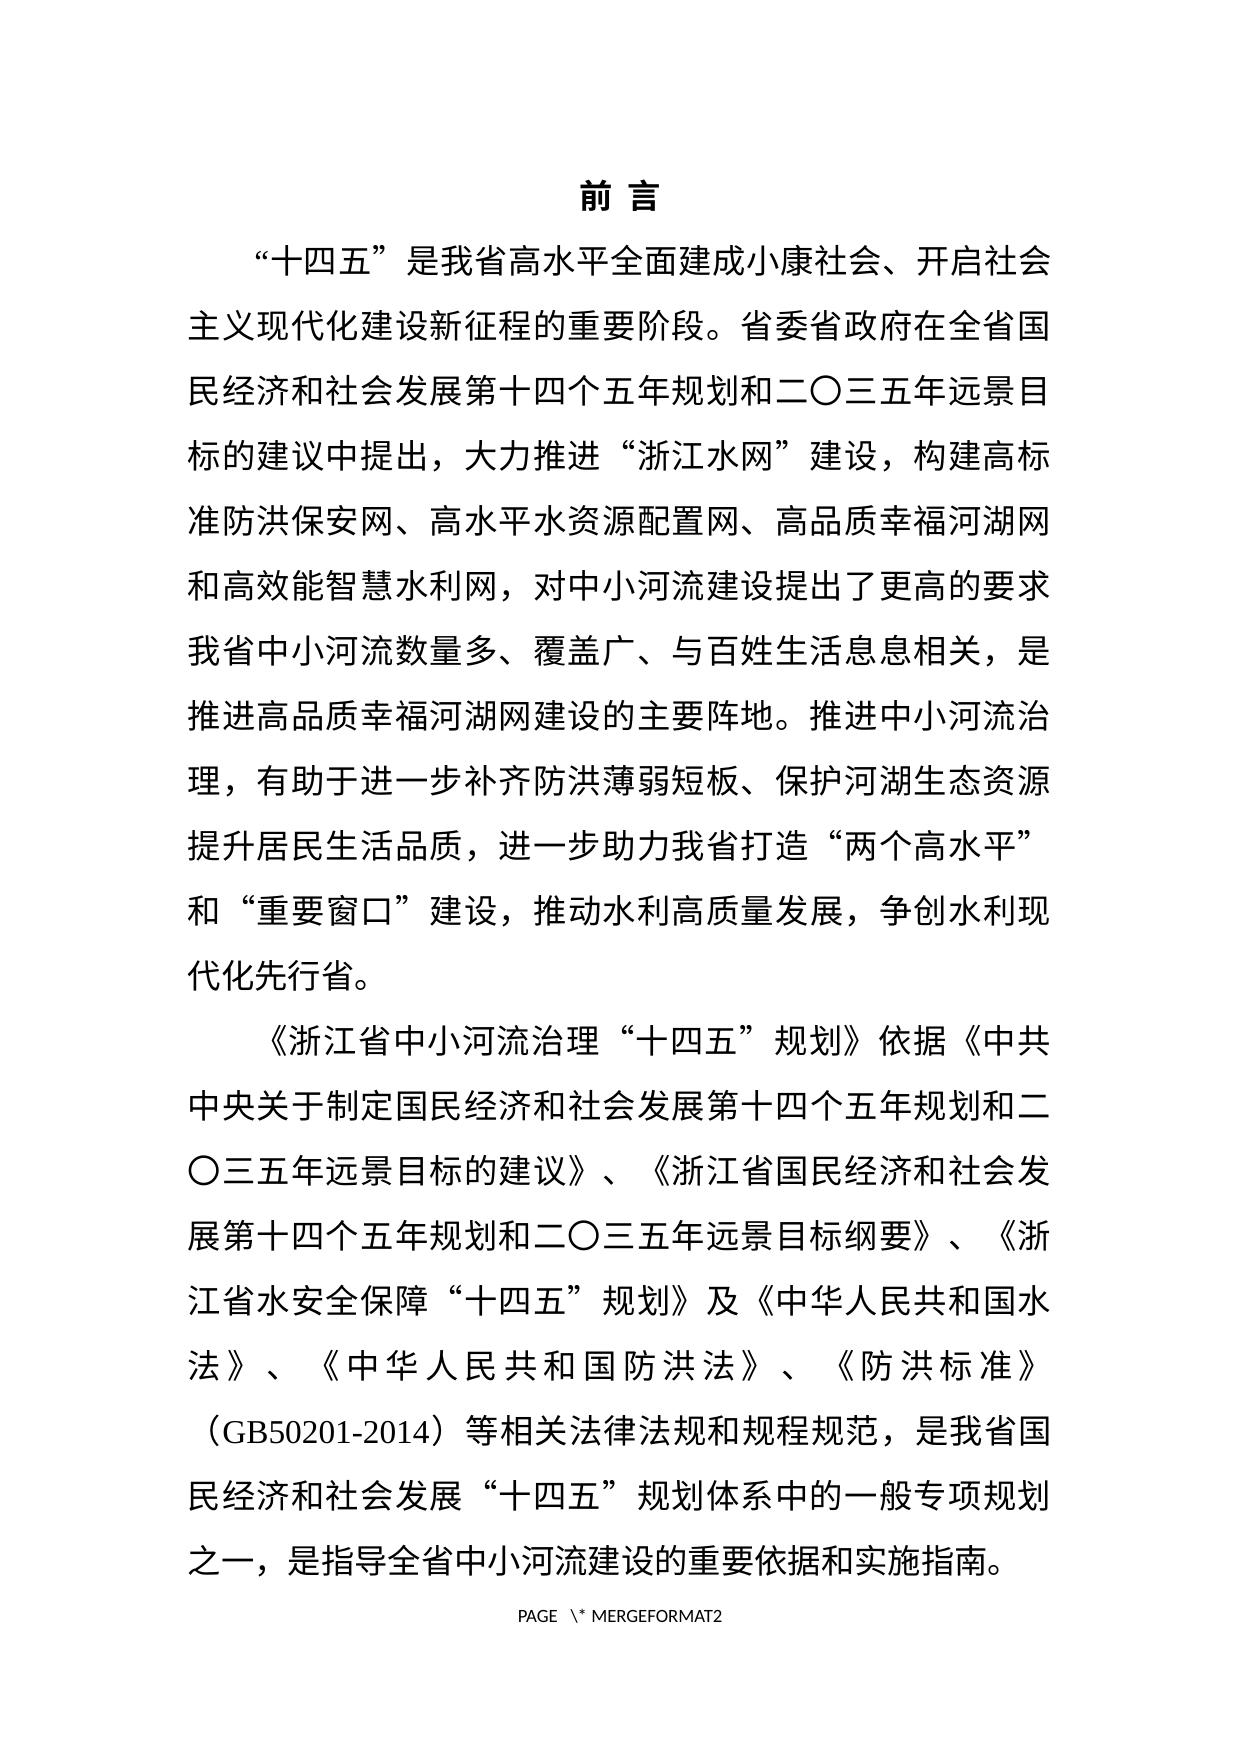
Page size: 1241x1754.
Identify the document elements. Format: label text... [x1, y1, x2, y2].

text “十四五”是我省高水平全面建成小康社会、开启社会主义现代化建设新征程的重要阶段。省委省政府在全省国民经济和社会发展第十四个五年规划和二〇三五年远景目标的建议中提出，大力推进“浙江水网”建设，构建高标准防洪保安网、高水平水资源配置网、高品质幸福河湖网和高效能智慧水利网，对中小河流建设提出了更高的要求。我省中小河流数量多、覆盖广、与百姓生活息息相关，是推进高品质幸福河湖网建设的主要阵地。推进中小河流治理，有助于进一步补齐防洪薄弱短板、保护河湖生态资源、提升居民生活品质，进一步助力我省打造“两个高水平”和“重要窗口”建设，推动水利高质量发展，争创水利现代化先行省。 [187, 226, 1053, 1006]
subtitle 前 言 [187, 161, 1053, 226]
text 《浙江省中小河流治理“十四五”规划》依据《中共中央关于制定国民经济和社会发展第十四个五年规划和二〇三五年远景目标的建议》、《浙江省国民经济和社会发展第十四个五年规划和二〇三五年远景目标纲要》、《浙江省水安全保障“十四五”规划》及《中华人民共和国水法》、《中华人民共和国防洪法》、《防洪标准》（GB50201-2014）等相关法律法规和规程规范，是我省国民经济和社会发展“十四五”规划体系中的一般专项规划之一，是指导全省中小河流建设的重要依据和实施指南。 [187, 1006, 1053, 1591]
